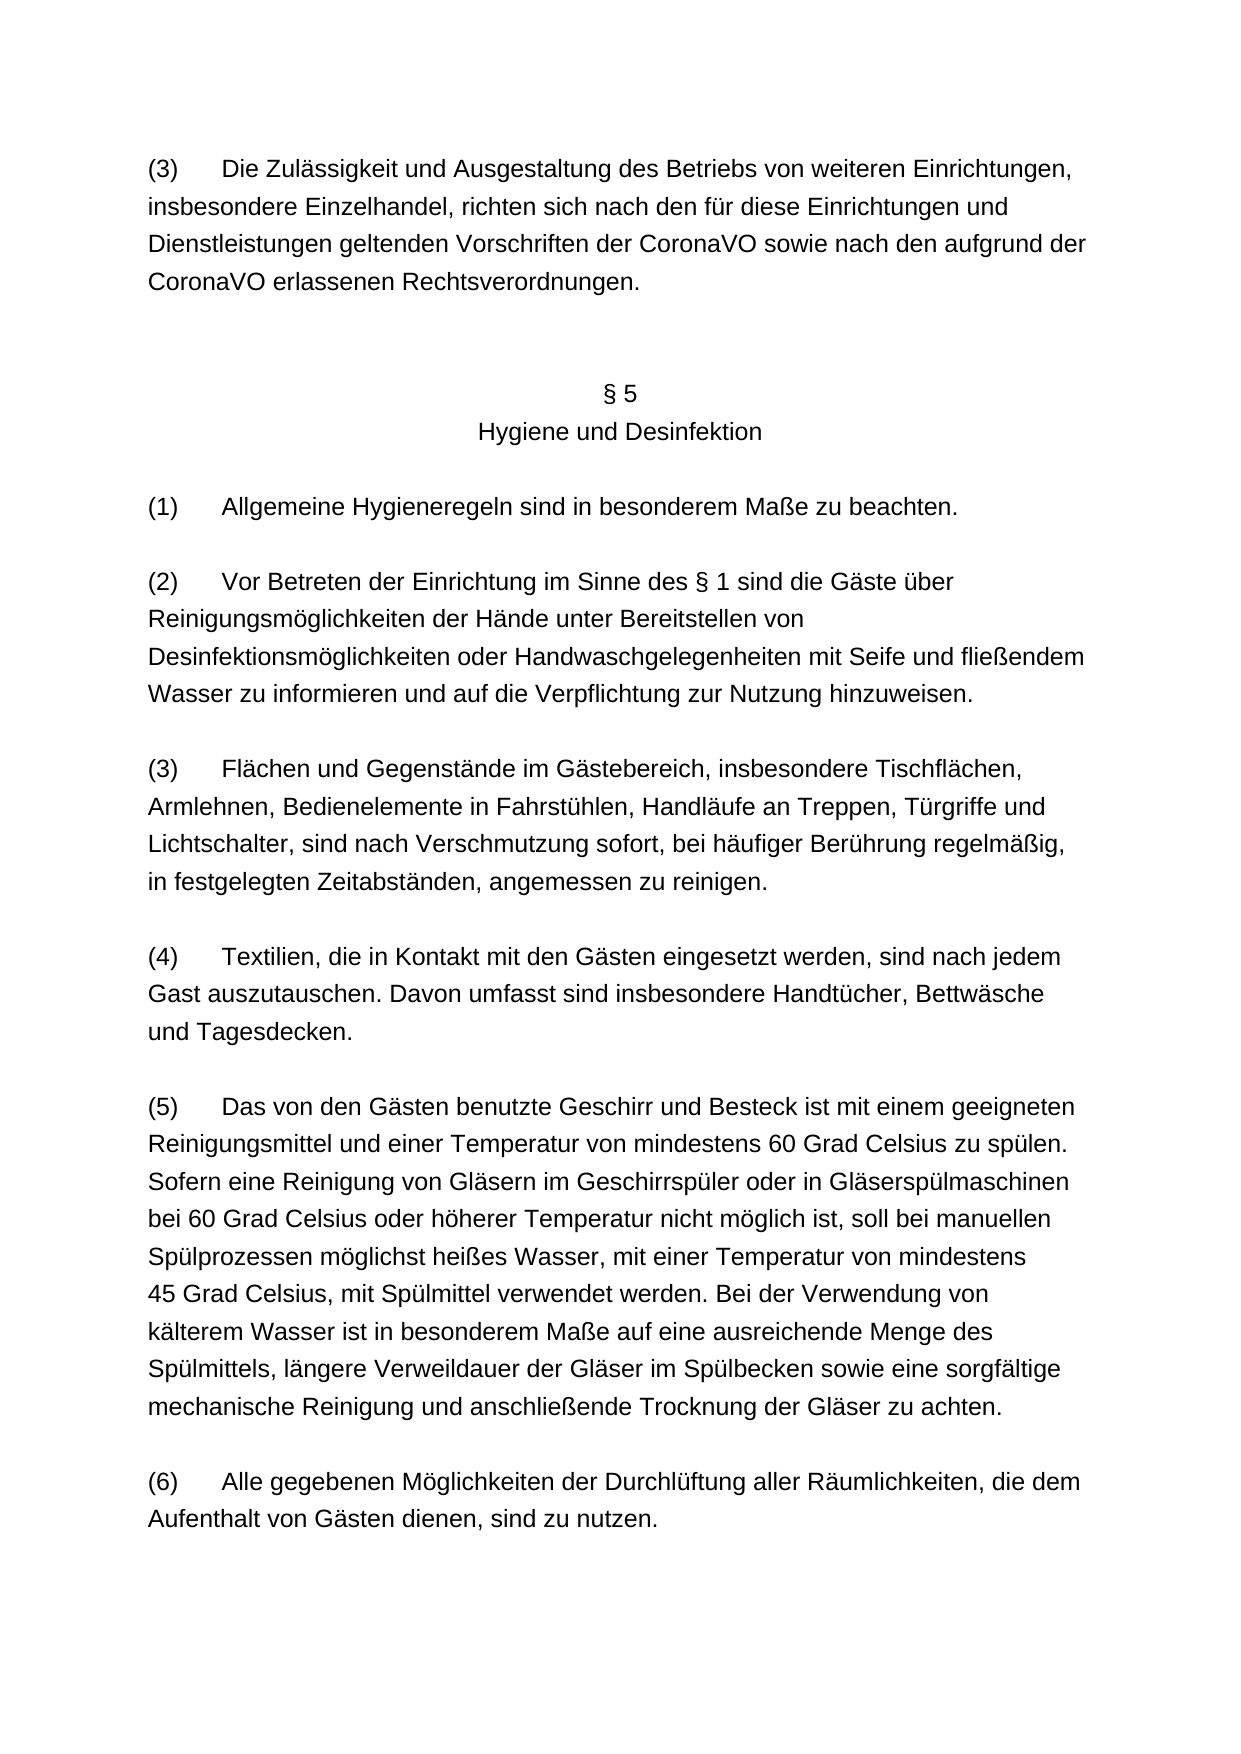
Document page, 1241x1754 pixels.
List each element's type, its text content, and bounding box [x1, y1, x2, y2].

text (2) Vor Betreten der Einrichtung im Sinne des § 1 sind die Gäste über Reinigungsmöglichkeiten der Hände unter Bereitstellen von Desinfektionsmöglichkeiten oder Handwaschgelegenheiten mit Seife und fließendem Wasser zu informieren und auf die Verpflichtung zur Nutzung hinzuweisen. [148, 560, 1093, 710]
text (3) Die Zulässigkeit und Ausgestaltung des Betriebs von weiteren Einrichtungen, insbesondere Einzelhandel, richten sich nach den für diese Einrichtungen und Dienstleistungen geltenden Vorschriften der CoronaVO sowie nach den aufgrund der CoronaVO erlassenen Rechtsverordnungen. [148, 148, 1093, 298]
text (6) Alle gegebenen Möglichkeiten der Durchlüftung aller Räumlichkeiten, die dem Aufenthalt von Gästen dienen, sind zu nutzen. [148, 1460, 1093, 1535]
text (5) Das von den Gästen benutzte Geschirr und Besteck ist mit einem geeigneten Reinigungsmittel und einer Temperatur von mindestens 60 Grad Celsius zu spülen. Sofern eine Reinigung von Gläsern im Geschirrspüler oder in Gläserspülmaschinen bei 60 Grad Celsius oder höherer Temperatur nicht möglich ist, soll bei manuellen Spülprozessen möglichst heißes Wasser, mit einer Temperatur von mindestens 45 Grad Celsius, mit Spülmittel verwendet werden. Bei der Verwendung von kälterem Wasser ist in besonderem Maße auf eine ausreichende Menge des Spülmittels, längere Verweildauer der Gläser im Spülbecken sowie eine sorgfältige mechanische Reinigung und anschließende Trocknung der Gläser zu achten. [148, 1085, 1093, 1423]
text § 5 [148, 373, 1093, 410]
text Hygiene und Desinfektion [148, 410, 1093, 448]
text (4) Textilien, die in Kontakt mit den Gästen eingesetzt werden, sind nach jedem Gast auszutauschen. Davon umfasst sind insbesondere Handtücher, Bettwäsche und Tagesdecken. [148, 935, 1093, 1048]
text (1) Allgemeine Hygieneregeln sind in besonderem Maße zu beachten. [148, 485, 1093, 523]
text (3) Flächen und Gegenstände im Gästebereich, insbesondere Tischflächen, Armlehnen, Bedienelemente in Fahrstühlen, Handläufe an Treppen, Türgriffe und Lichtschalter, sind nach Verschmutzung sofort, bei häufiger Berührung regelmäßig, in festgelegten Zeitabständen, angemessen zu reinigen. [148, 748, 1093, 898]
